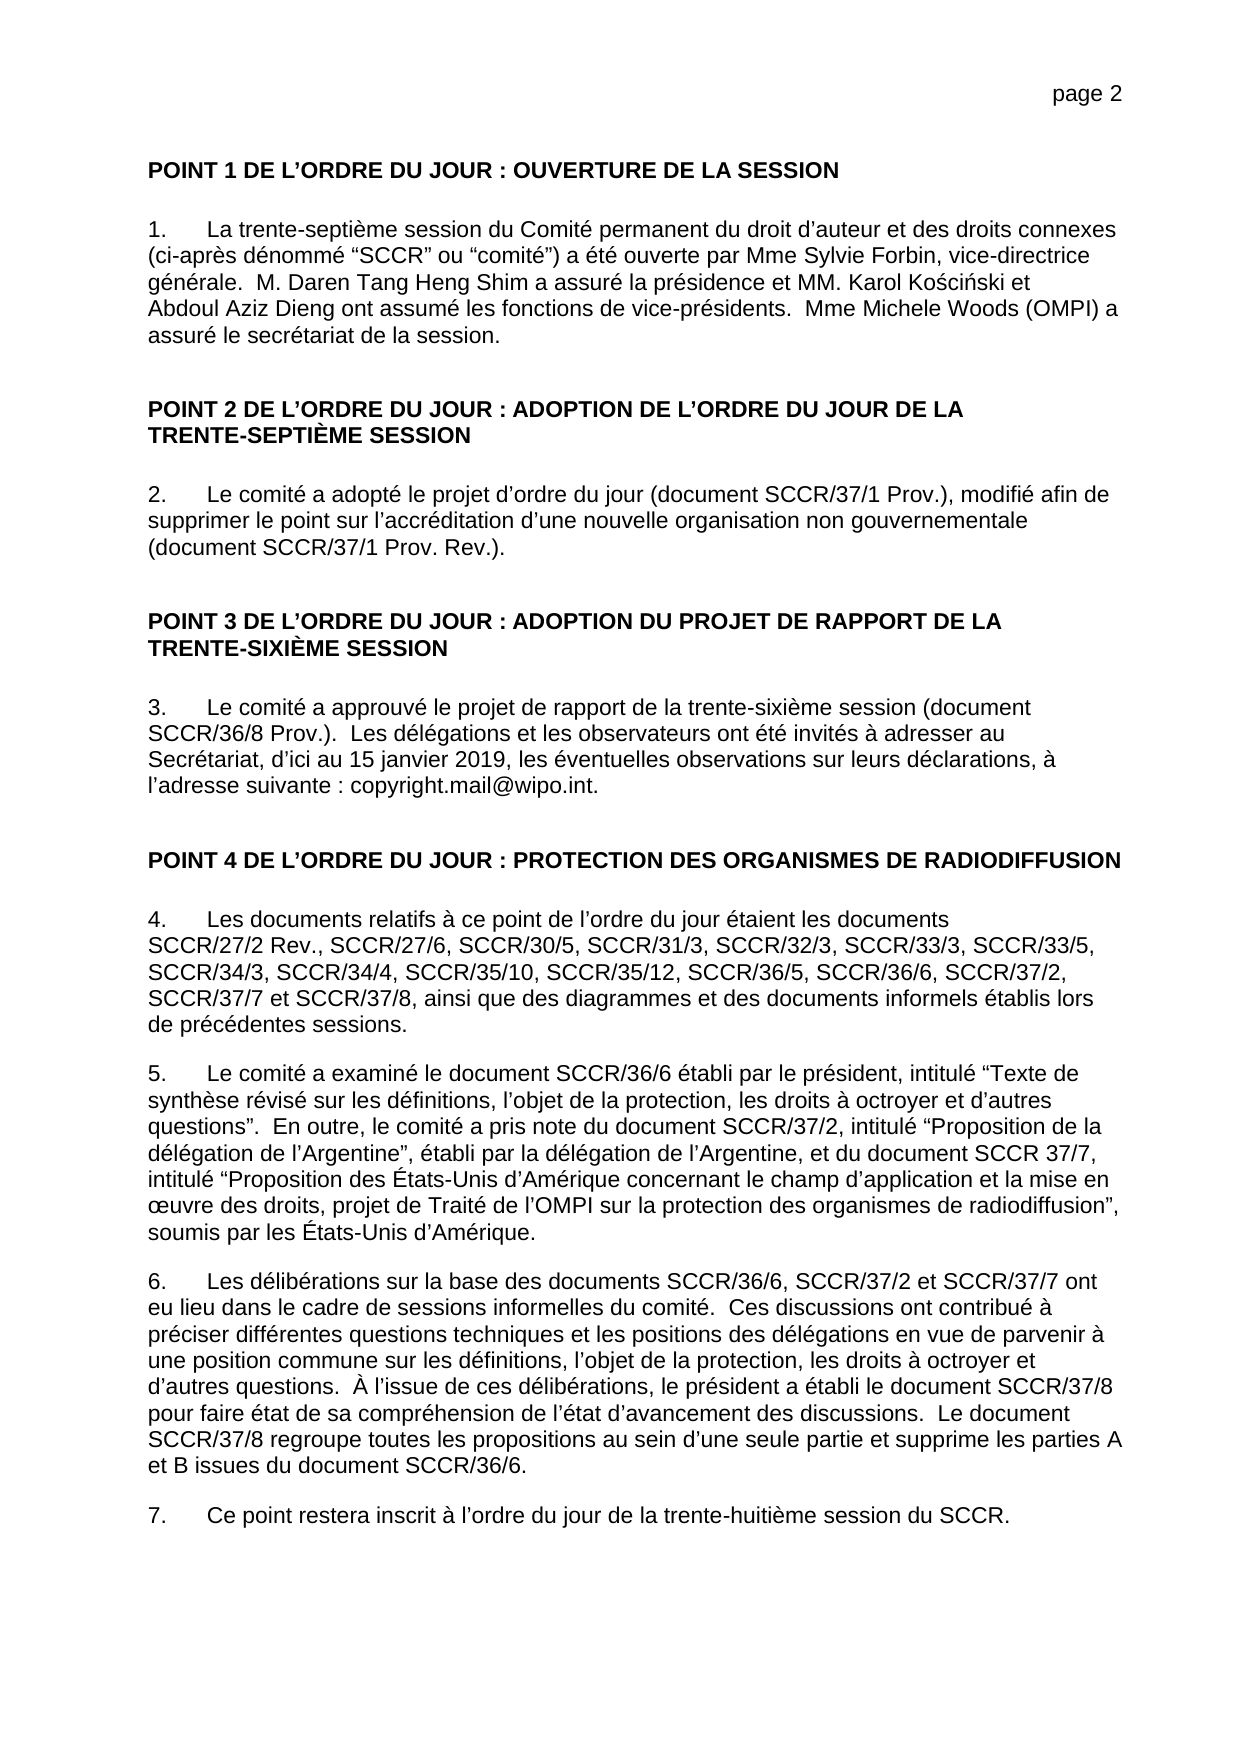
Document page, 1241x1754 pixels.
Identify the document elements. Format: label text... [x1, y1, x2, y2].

text Les délibérations sur la base des documents SCCR/36/6, SCCR/37/2 et SCCR/37/7 ont eu lieu dans le cadre de sessions informelles du comité. Ces discussions ont contribué à préciser différentes questions techniques et les positions des délégations en vue de parvenir à une position commune sur les définitions, l’objet de la protection, les droits à octroyer et d’autres questions. À l’issue de ces délibérations, le président a établi le document SCCR/37/8 pour faire état de sa compréhension de l’état d’avancement des discussions. Le document SCCR/37/8 regroupe toutes les propositions au sein d’une seule partie et supprime les parties A et B issues du document SCCR/36/6. [148, 1268, 1122, 1479]
subtitle Point 3 de l’ordre du jour : adoption du projet de rapport de la trente-sixième session [148, 608, 1122, 661]
subtitle Point 2 de l’ordre du jour : adoption de l’ordre du jour de la trente-septième session [148, 396, 1122, 448]
text Les documents relatifs à ce point de l’ordre du jour étaient les documents SCCR/27/2 Rev., SCCR/27/6, SCCR/30/5, SCCR/31/3, SCCR/32/3, SCCR/33/3, SCCR/33/5, SCCR/34/3, SCCR/34/4, SCCR/35/10, SCCR/35/12, SCCR/36/5, SCCR/36/6, SCCR/37/2, SCCR/37/7 et SCCR/37/8, ainsi que des diagrammes et des documents informels établis lors de précédentes sessions. [148, 906, 1122, 1037]
text La trente-septième session du Comité permanent du droit d’auteur et des droits connexes (ci-après dénommé “SCCR” ou “comité”) a été ouverte par Mme Sylvie Forbin, vice-directrice générale. M. Daren Tang Heng Shim a assuré la présidence et MM. Karol Kościński et Abdoul Aziz Dieng ont assumé les fonctions de vice-présidents. Mme Michele Woods (OMPI) a assuré le secrétariat de la session. [148, 216, 1122, 348]
subtitle Point 4 de l’ordre du jour : protection des organismes de radiodiffusion [148, 847, 1122, 873]
text Ce point restera inscrit à l’ordre du jour de la trente-huitième session du SCCR. [148, 1502, 1122, 1528]
subtitle Point 1 de l’ordre du jour : ouverture de la session [148, 157, 1122, 183]
text Le comité a examiné le document SCCR/36/6 établi par le président, intitulé “Texte de synthèse révisé sur les définitions, l’objet de la protection, les droits à octroyer et d’autres questions”. En outre, le comité a pris note du document SCCR/37/2, intitulé “Proposition de la délégation de l’Argentine”, établi par la délégation de l’Argentine, et du document SCCR 37/7, intitulé “Proposition des États-Unis d’Amérique concernant le champ d’application et la mise en œuvre des droits, projet de Traité de l’OMPI sur la protection des organismes de radiodiffusion”, soumis par les États-Unis d’Amérique. [148, 1060, 1122, 1245]
text Le comité a approuvé le projet de rapport de la trente-sixième session (document SCCR/36/8 Prov.). Les délégations et les observateurs ont été invités à adresser au Secrétariat, d’ici au 15 janvier 2019, les éventuelles observations sur leurs déclarations, à l’adresse suivante : copyright.mail@wipo.int. [148, 693, 1122, 799]
text Le comité a adopté le projet d’ordre du jour (document SCCR/37/1 Prov.), modifié afin de supprimer le point sur l’accréditation d’une nouvelle organisation non gouvernementale (document SCCR/37/1 Prov. Rev.). [148, 481, 1122, 560]
